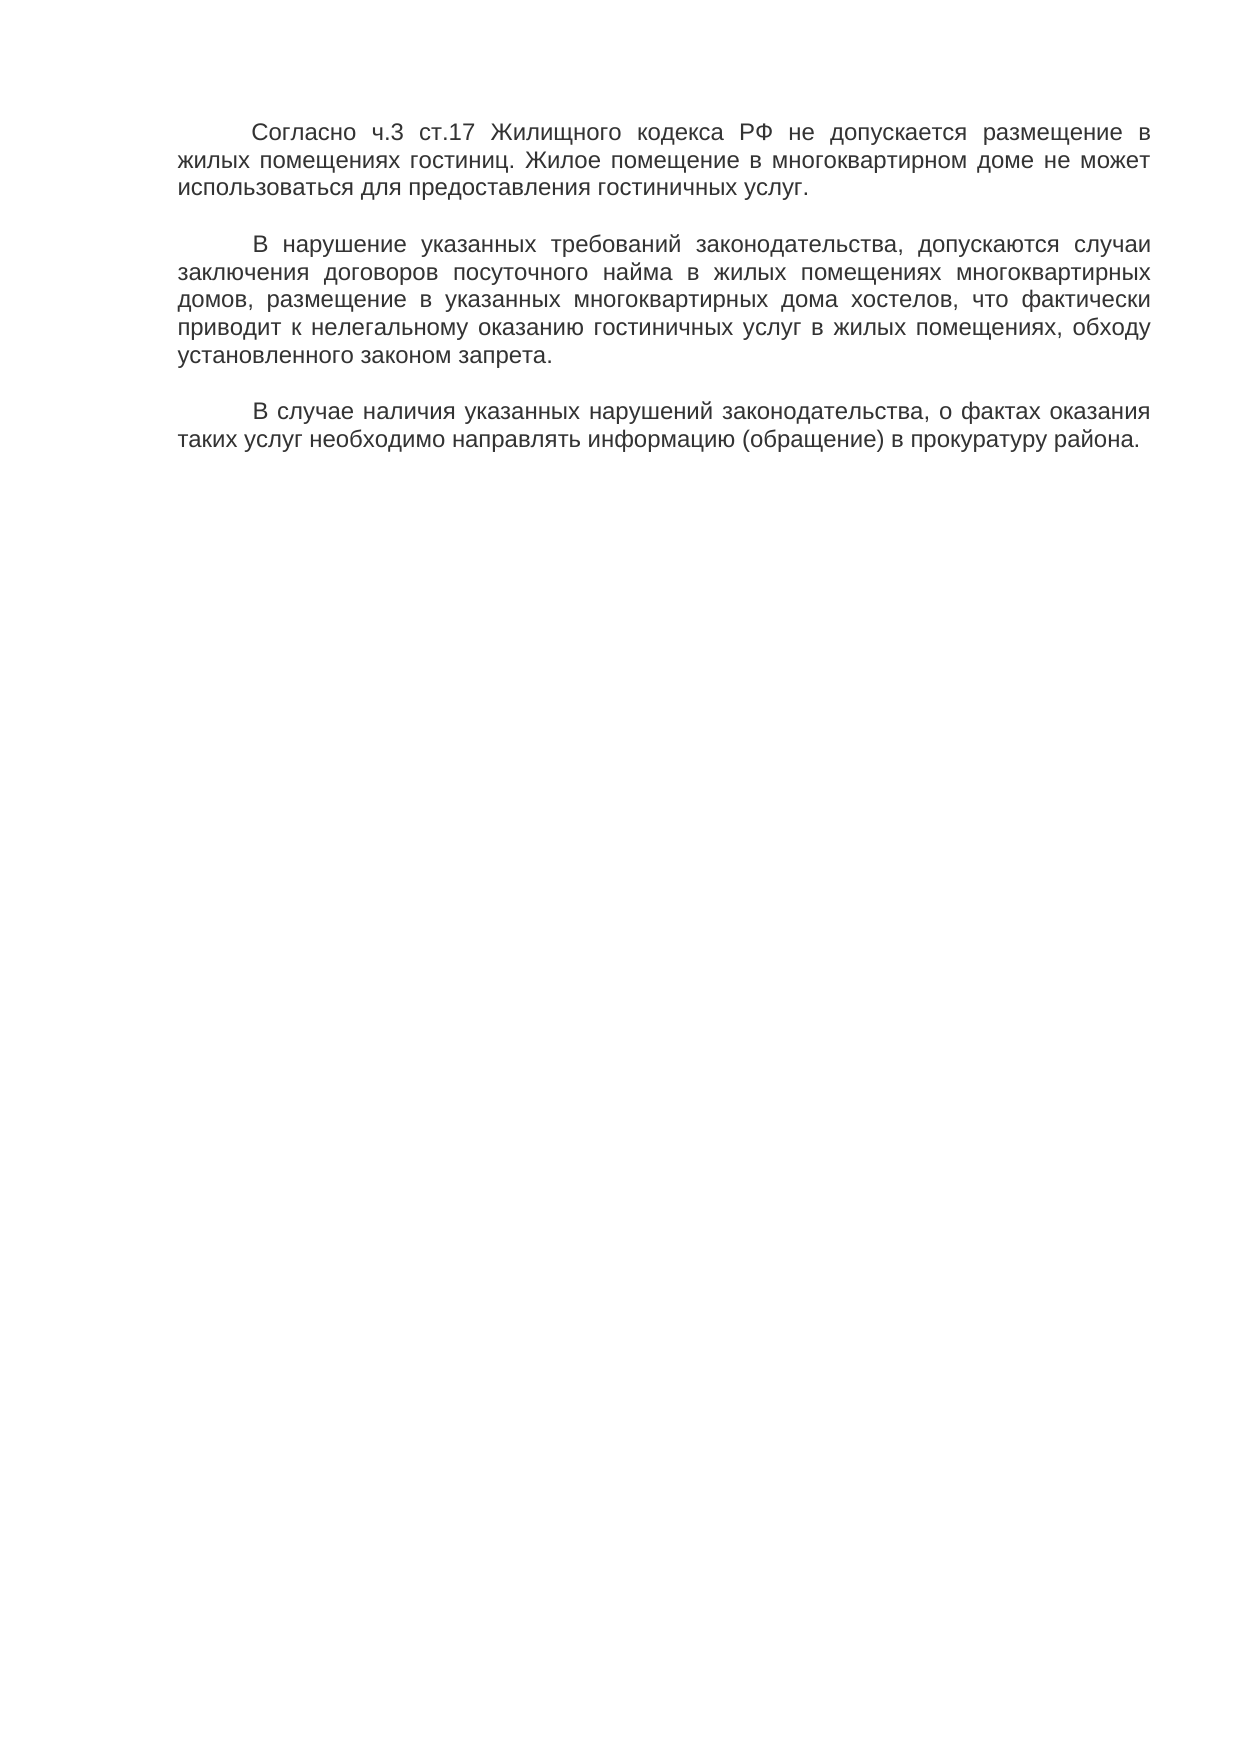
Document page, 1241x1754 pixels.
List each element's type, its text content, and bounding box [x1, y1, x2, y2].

text Согласно ч.3 ст.17 Жилищного кодекса РФ не допускается размещение в жилых помещениях гостиниц. Жилое помещение в многоквартирном доме не может использоваться для предоставления гостиничных услуг. [177, 118, 1152, 201]
text В нарушение указанных требований законодательства, допускаются случаи заключения договоров посуточного найма в жилых помещениях многоквартирных домов, размещение в указанных многоквартирных дома хостелов, что фактически приводит к нелегальному оказанию гостиничных услуг в жилых помещениях, обходу установленного законом запрета. [177, 230, 1152, 368]
text В случае наличия указанных нарушений законодательства, о фактах оказания таких услуг необходимо направлять информацию (обращение) в прокуратуру района. [177, 397, 1152, 452]
